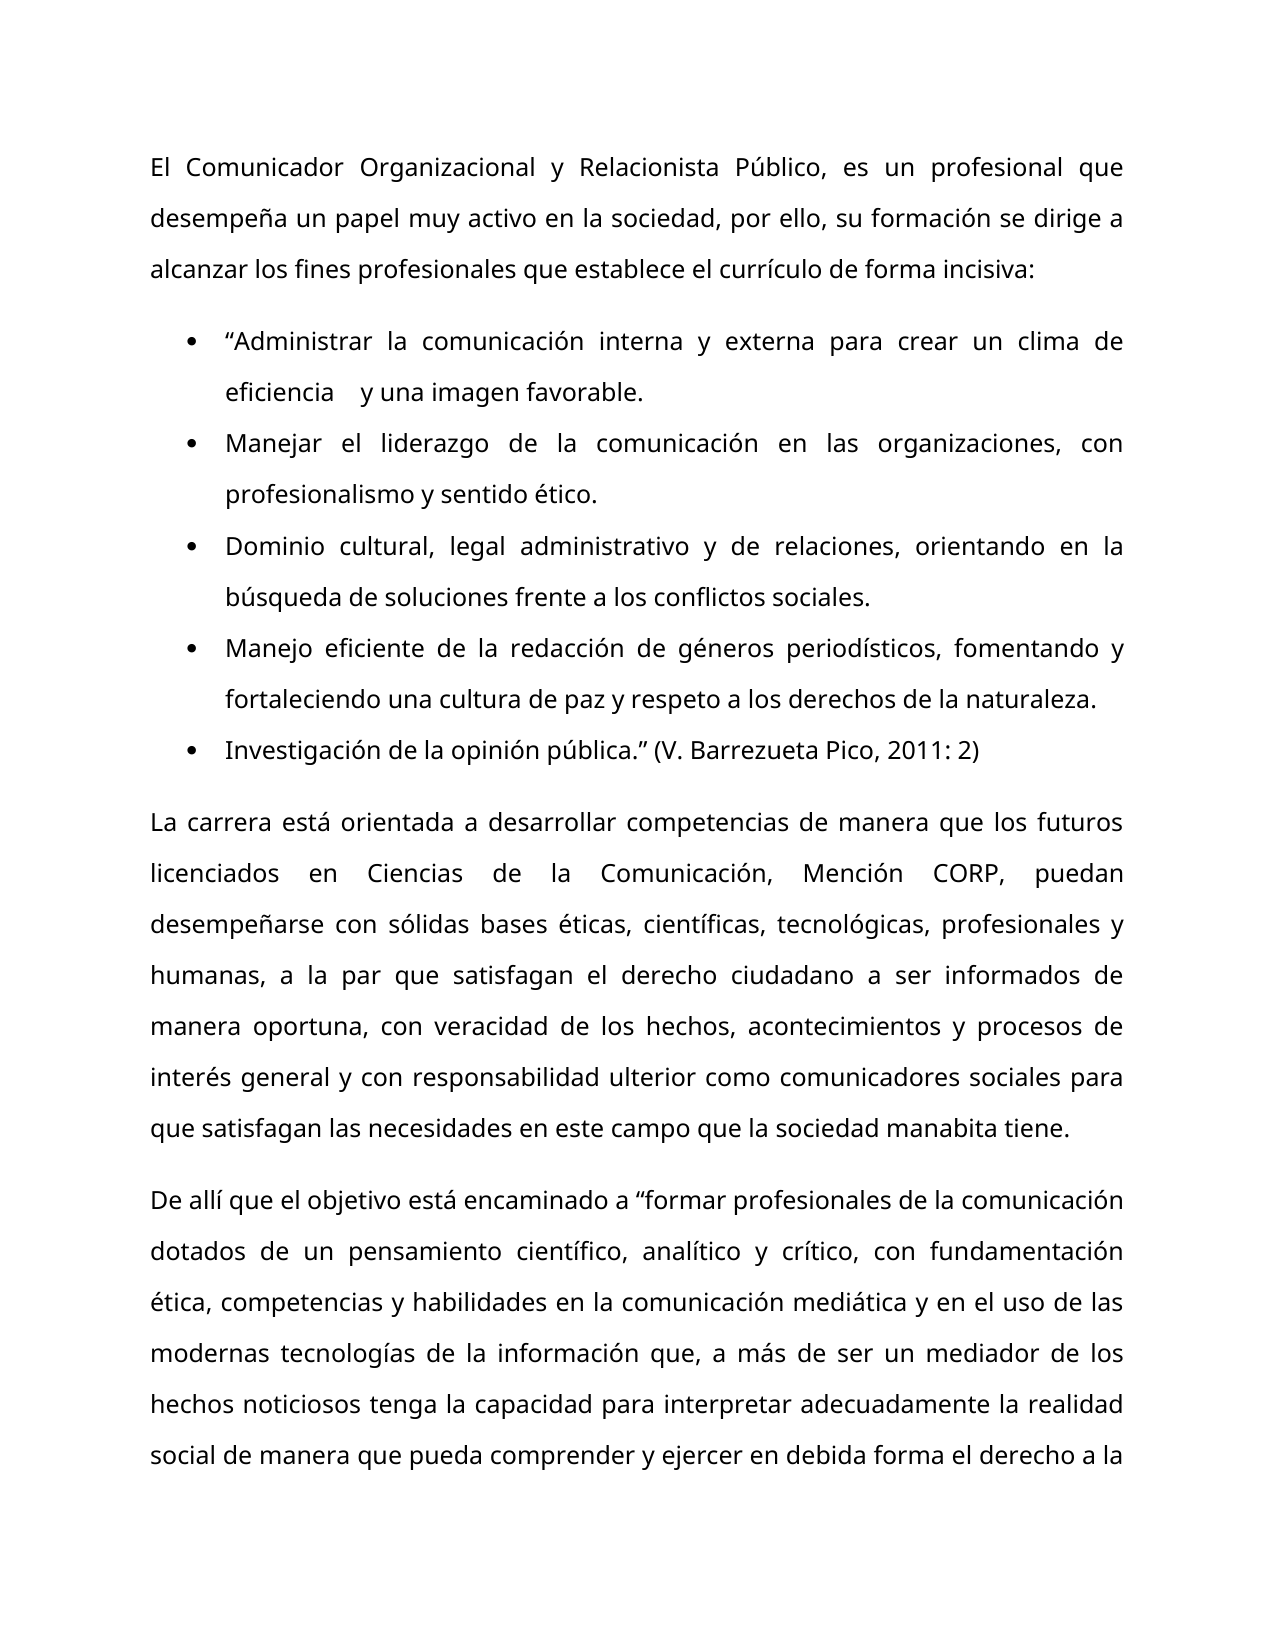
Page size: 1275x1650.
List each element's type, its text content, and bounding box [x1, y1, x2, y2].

list Investigación de la opinión pública.” (V. Barrezueta Pico, 2011: 2) [187, 732, 1125, 766]
list Manejo eficiente de la redacción de géneros periodísticos, fomentando y fortaleciendo una cultura de paz y respeto a los derechos de la naturaleza. [187, 630, 1125, 715]
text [150, 1182, 1125, 1472]
list Dominio cultural, legal administrativo y de relaciones, orientando en la búsqueda de soluciones frente a los conflictos sociales. [187, 528, 1125, 613]
text La carrera está orientada a desarrollar competencias de manera que los futuros licenciados en Ciencias de la Comunicación, Mención CORP, puedan desempeñarse con sólidas bases éticas, científicas, tecnológicas, profesionales y humanas, a la par que satisfagan el derecho ciudadano a ser informados de manera oportuna, con veracidad de los hechos, acontecimientos y procesos de interés general y con responsabilidad ulterior como comunicadores sociales para que satisfagan las necesidades en este campo que la sociedad manabita tiene. [150, 804, 1125, 1144]
text El Comunicador Organizacional y Relacionista Público, es un profesional que desempeña un papel muy activo en la sociedad, por ello, su formación se dirige a alcanzar los fines profesionales que establece el currículo de forma incisiva: [150, 150, 1125, 286]
list “Administrar la comunicación interna y externa para crear un clima de eficiencia y una imagen favorable. [187, 324, 1125, 409]
list Manejar el liderazgo de la comunicación en las organizaciones, con profesionalismo y sentido ético. [187, 426, 1125, 511]
